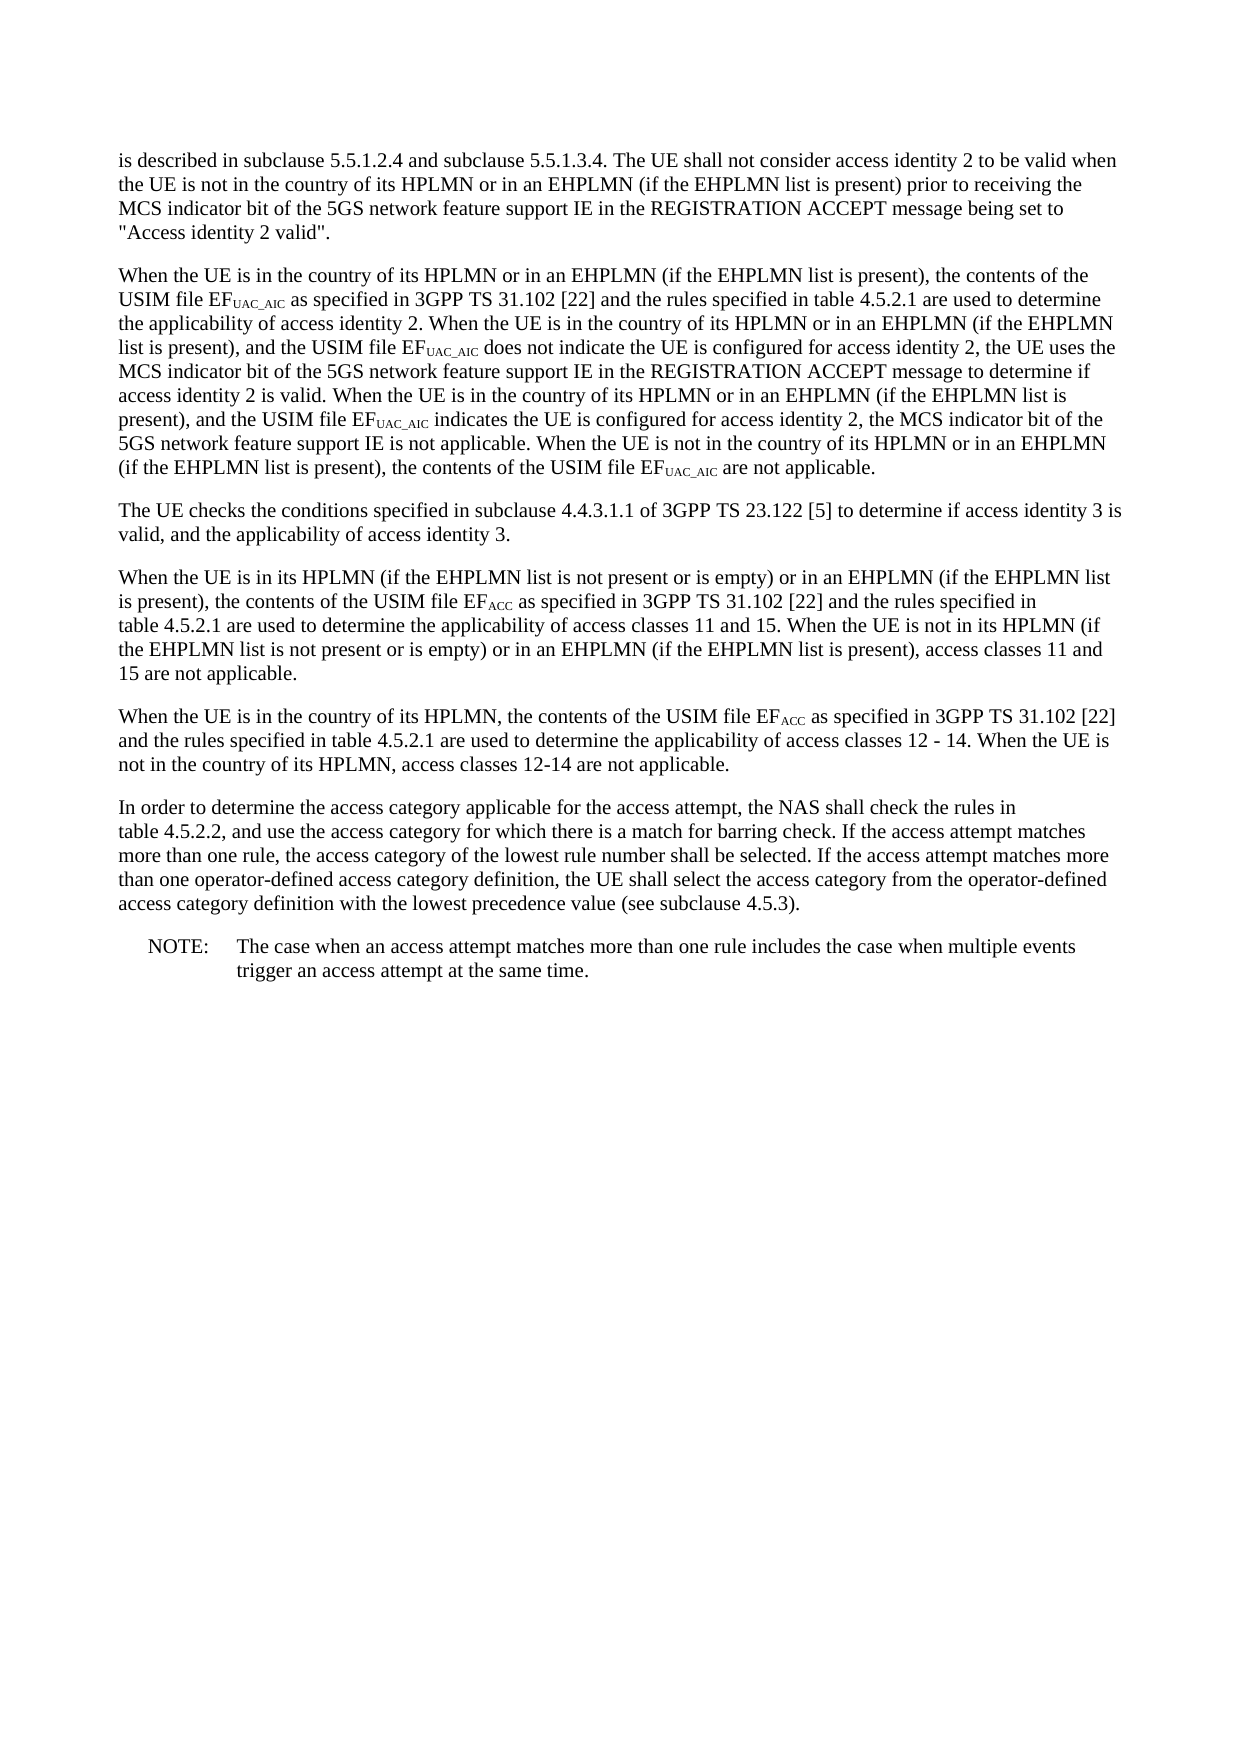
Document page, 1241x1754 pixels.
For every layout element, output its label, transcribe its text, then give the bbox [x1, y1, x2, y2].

text In order to determine the access category applicable for the access attempt, the NAS shall check the rules in table 4.5.2.2, and use the access category for which there is a match for barring check. If the access attempt matches more than one rule, the access category of the lowest rule number shall be selected. If the access attempt matches more than one operator-defined access category definition, the UE shall select the access category from the operator-defined access category definition with the lowest precedence value (see subclause 4.5.3). [118, 795, 1122, 915]
text When the UE is in the country of its HPLMN or in an EHPLMN (if the EHPLMN list is present), the contents of the USIM file EFUAC_AIC as specified in 3GPP TS 31.102 [22] and the rules specified in table 4.5.2.1 are used to determine the applicability of access identity 2. When the UE is in the country of its HPLMN or in an EHPLMN (if the EHPLMN list is present), and the USIM file EFUAC_AIC does not indicate the UE is configured for access identity 2, the UE uses the MCS indicator bit of the 5GS network feature support IE in the REGISTRATION ACCEPT message to determine if access identity 2 is valid. When the UE is in the country of its HPLMN or in an EHPLMN (if the EHPLMN list is present), and the USIM file EFUAC_AIC indicates the UE is configured for access identity 2, the MCS indicator bit of the 5GS network feature support IE is not applicable. When the UE is not in the country of its HPLMN or in an EHPLMN (if the EHPLMN list is present), the contents of the USIM file EFUAC_AIC are not applicable. [118, 263, 1122, 479]
text When the UE is in the country of its HPLMN, the contents of the USIM file EFACC as specified in 3GPP TS 31.102 [22] and the rules specified in table 4.5.2.1 are used to determine the applicability of access classes 12 - 14. When the UE is not in the country of its HPLMN, access classes 12-14 are not applicable. [118, 704, 1122, 776]
text When the UE is in its HPLMN (if the EHPLMN list is not present or is empty) or in an EHPLMN (if the EHPLMN list is present), the contents of the USIM file EFACC as specified in 3GPP TS 31.102 [22] and the rules specified in table 4.5.2.1 are used to determine the applicability of access classes 11 and 15. When the UE is not in its HPLMN (if the EHPLMN list is not present or is empty) or in an EHPLMN (if the EHPLMN list is present), access classes 11 and 15 are not applicable. [118, 565, 1122, 685]
text NOTE: The case when an access attempt matches more than one rule includes the case when multiple events trigger an access attempt at the same time. [148, 934, 1122, 982]
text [118, 148, 1122, 244]
text The UE checks the conditions specified in subclause 4.4.3.1.1 of 3GPP TS 23.122 [5] to determine if access identity 3 is valid, and the applicability of access identity 3. [118, 498, 1122, 546]
